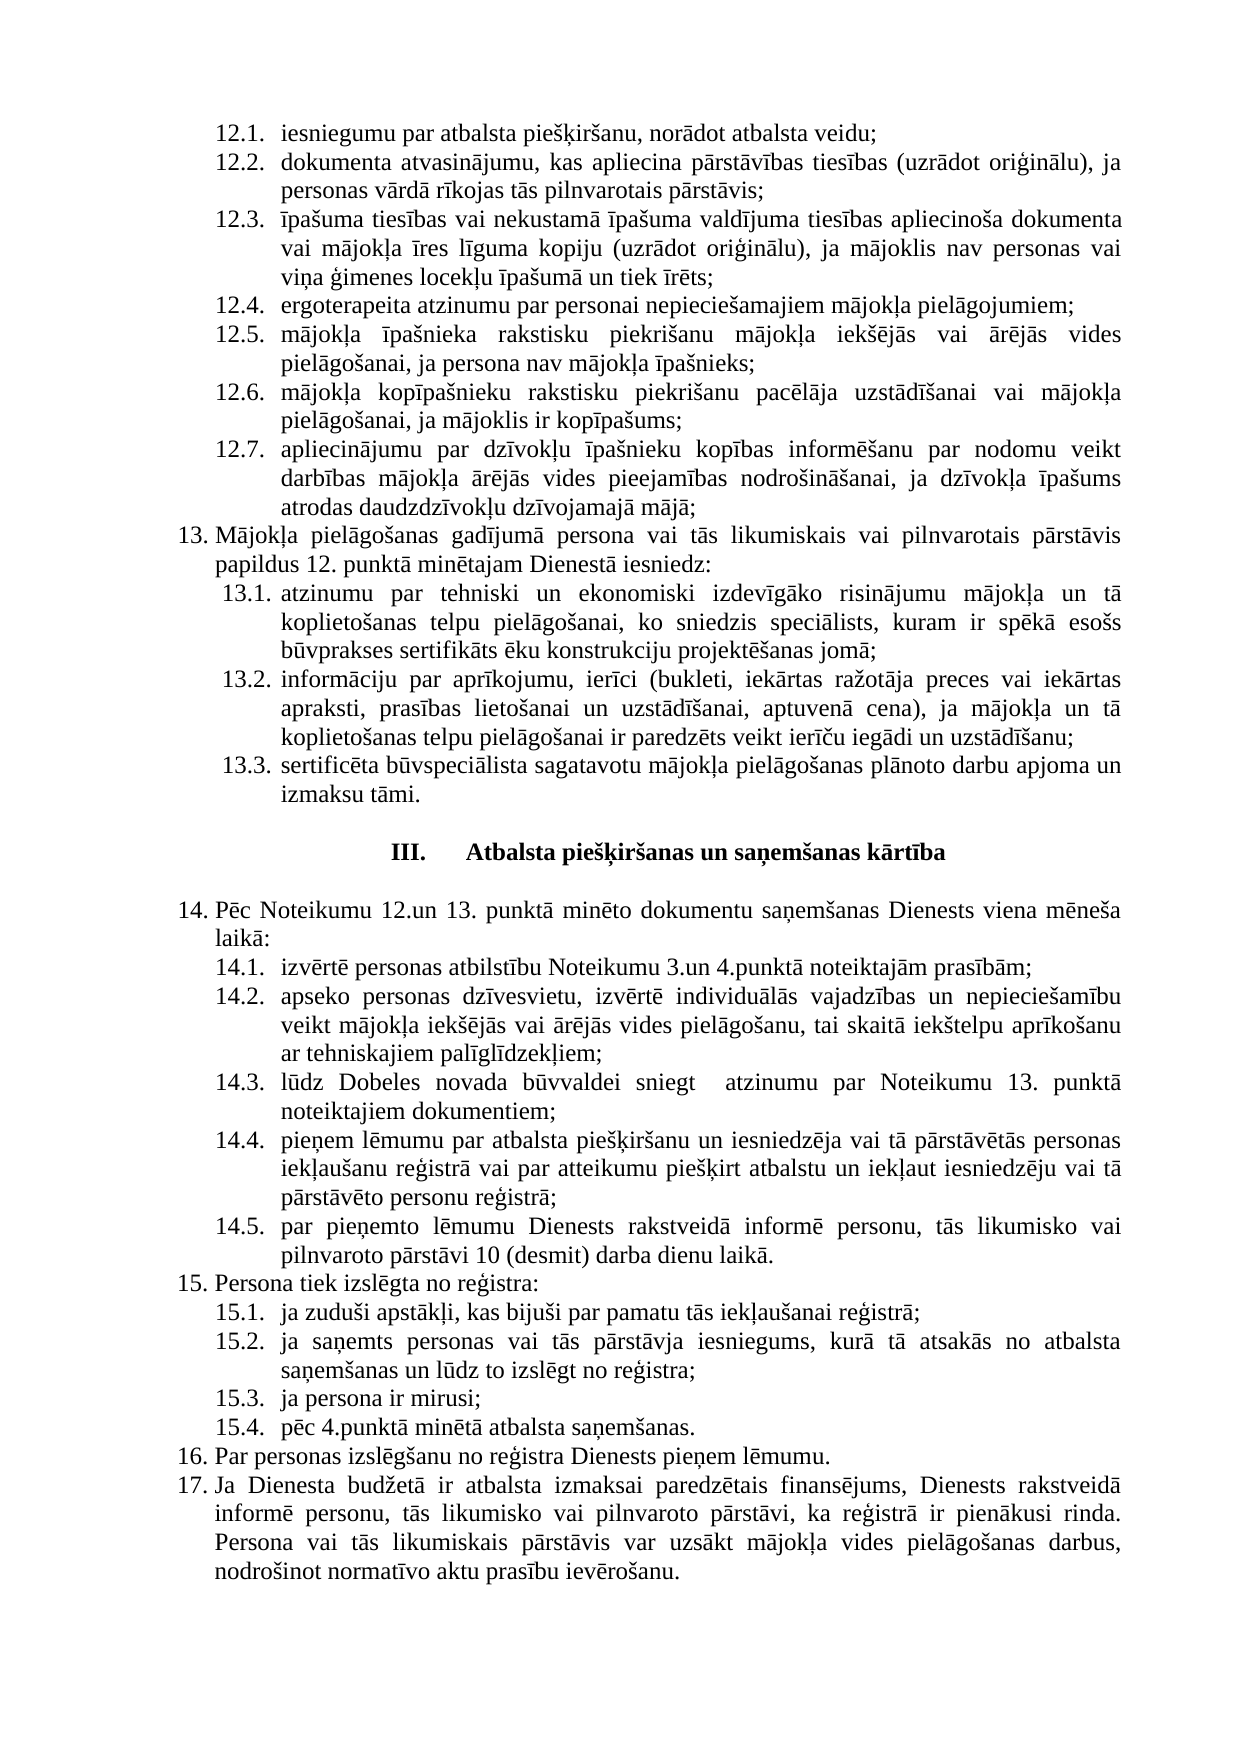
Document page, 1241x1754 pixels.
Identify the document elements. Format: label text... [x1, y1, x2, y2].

list sertificēta būvspeciālista sagatavotu mājokļa pielāgošanas plānoto darbu apjoma un izmaksu tāmi. [222, 751, 1122, 808]
list pēc 4.punktā minētā atbalsta saņemšanas. [215, 1412, 1122, 1441]
list ja zuduši apstākļi, kas bijuši par pamatu tās iekļaušanai reģistrā; [215, 1297, 1122, 1326]
list ergoterapeita atzinumu par personai nepieciešamajiem mājokļa pielāgojumiem; [215, 291, 1122, 319]
list par pieņemto lēmumu Dienests rakstveidā informē personu, tās likumisko vai pilnvaroto pārstāvi 10 (desmit) darba dienu laikā. [215, 1211, 1122, 1268]
list lūdz Dobeles novada būvvaldei sniegt atzinumu par Noteikumu 13. punktā noteiktajiem dokumentiem; [215, 1067, 1122, 1125]
list ja saņemts personas vai tās pārstāvja iesniegums, kurā tā atsakās no atbalsta saņemšanas un lūdz to izslēgt no reģistra; [215, 1326, 1122, 1383]
list izvērtē personas atbilstību Noteikumu 3.un 4.punktā noteiktajām prasībām; [215, 952, 1122, 981]
list atzinumu par tehniski un ekonomiski izdevīgāko risinājumu mājokļa un tā koplietošanas telpu pielāgošanai, ko sniedzis speciālists, kuram ir spēkā esošs būvprakses sertifikāts ēku konstrukciju projektēšanas jomā; [222, 578, 1122, 664]
list informāciju par aprīkojumu, ierīci (bukleti, iekārtas ražotāja preces vai iekārtas apraksti, prasības lietošanai un uzstādīšanai, aptuvenā cena), ja mājokļa un tā koplietošanas telpu pielāgošanai ir paredzēts veikt ierīču iegādi un uzstādīšanu; [222, 664, 1122, 751]
list Par personas izslēgšanu no reģistra Dienests pieņem lēmumu. [177, 1441, 1122, 1470]
list Ja Dienesta budžetā ir atbalsta izmaksai paredzētais finansējums, Dienests rakstveidā informē personu, tās likumisko vai pilnvaroto pārstāvi, ka reģistrā ir pienākusi rinda. Persona vai tās likumiskais pārstāvis var uzsākt mājokļa vides pielāgošanas darbus, nodrošinot normatīvo aktu prasību ievērošanu. [177, 1470, 1122, 1585]
list Pēc Noteikumu 12.un 13. punktā minēto dokumentu saņemšanas Dienests viena mēneša laikā: [177, 895, 1122, 952]
list mājokļa īpašnieka rakstisku piekrišanu mājokļa iekšējās vai ārējās vides pielāgošanai, ja persona nav mājokļa īpašnieks; [215, 319, 1122, 377]
list pieņem lēmumu par atbalsta piešķiršanu un iesniedzēja vai tā pārstāvētās personas iekļaušanu reģistrā vai par atteikumu piešķirt atbalstu un iekļaut iesniedzēju vai tā pārstāvēto personu reģistrā; [215, 1125, 1122, 1211]
list apliecinājumu par dzīvokļu īpašnieku kopības informēšanu par nodomu veikt darbības mājokļa ārējās vides pieejamības nodrošināšanai, ja dzīvokļa īpašums atrodas daudzdzīvokļu dzīvojamajā mājā; [215, 434, 1122, 521]
list Persona tiek izslēgta no reģistra: [177, 1268, 1122, 1297]
list dokumenta atvasinājumu, kas apliecina pārstāvības tiesības (uzrādot oriģinālu), ja personas vārdā rīkojas tās pilnvarotais pārstāvis; [215, 147, 1122, 204]
list mājokļa kopīpašnieku rakstisku piekrišanu pacēlāja uzstādīšanai vai mājokļa pielāgošanai, ja mājoklis ir kopīpašums; [215, 377, 1122, 434]
list ja persona ir mirusi; [215, 1383, 1122, 1412]
list Atbalsta piešķiršanas un saņemšanas kārtība [215, 837, 1122, 866]
list apseko personas dzīvesvietu, izvērtē individuālās vajadzības un nepieciešamību veikt mājokļa iekšējās vai ārējās vides pielāgošanu, tai skaitā iekštelpu aprīkošanu ar tehniskajiem palīglīdzekļiem; [215, 981, 1122, 1067]
list Mājokļa pielāgošanas gadījumā persona vai tās likumiskais vai pilnvarotais pārstāvis papildus 12. punktā minētajam Dienestā iesniedz: [177, 521, 1122, 578]
list īpašuma tiesības vai nekustamā īpašuma valdījuma tiesības apliecinoša dokumenta vai mājokļa īres līguma kopiju (uzrādot oriģinālu), ja mājoklis nav personas vai viņa ģimenes locekļu īpašumā un tiek īrēts; [215, 204, 1122, 291]
list iesniegumu par atbalsta piešķiršanu, norādot atbalsta veidu; [215, 118, 1122, 147]
